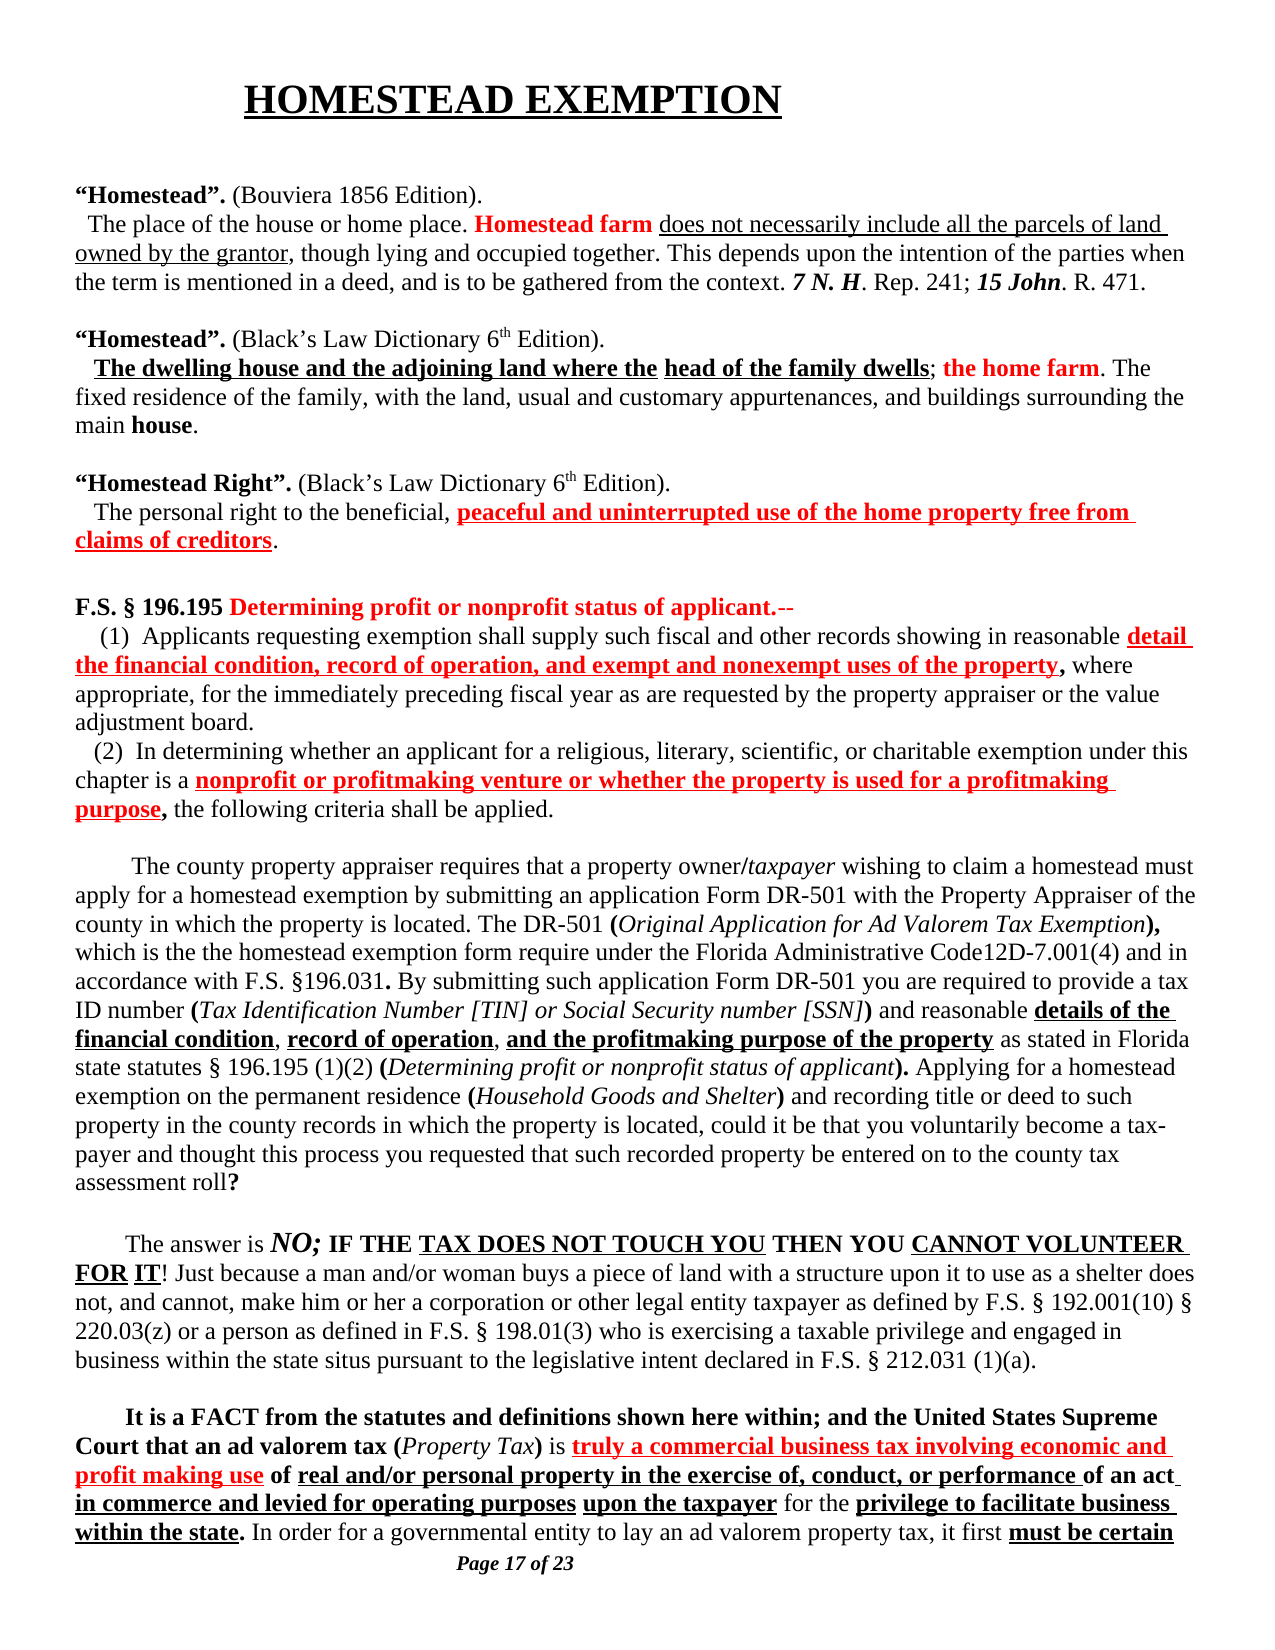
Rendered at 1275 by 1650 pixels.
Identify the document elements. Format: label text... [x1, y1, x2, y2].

text “Homestead Right”. (Black’s Law Dictionary 6th Edition). [75, 468, 1200, 497]
text “”. (Bouviera 1856 Edition). [75, 180, 1200, 209]
text The county property appraiser requires that a property owner/taxpayer wishing to claim a homestead must apply for a homestead exemption by submitting an application Form DR-501 with the Property Appraiser of the county in which the property is located. The DR-501 (Original Application for Ad Valorem Tax Exemption), which is the the homestead exemption form require under the Florida Administrative Code12D-7.001(4) and in accordance with F.S. §196.031. By submitting such application Form DR-501 you are required to provide a tax ID number (Tax Identification Number [TIN] or Social Security number [SSN]) and reasonable details of the financial condition, record of operation, and the profitmaking purpose of the property as stated in Florida state statutes § 196.195 (1)(2) (Determining profit or nonprofit status of applicant). Applying for a homestead exemption on the permanent residence (Household Goods and Shelter) and recording title or deed to such property in the county records in which the property is located, could it be that you voluntarily become a tax-payer and thought this process you requested that such recorded property be entered on to the county tax assessment roll? [75, 851, 1200, 1196]
text The personal right to the beneficial, peaceful and uninterrupted use of the home property free from claims of creditors. [75, 497, 1200, 554]
text The place of the house or home place. farm does not necessarily include all the parcels of land owned by the grantor, though lying and occupied together. This depends upon the intention of the parties when the term is mentioned in a deed, and is to be gathered from the context. 7 N. H. Rep. 241; 15 John. R. 471. [75, 209, 1200, 324]
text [75, 1402, 1200, 1546]
text “”. (Black’s Law Dictionary 6th Edition). [75, 324, 1200, 353]
text EXEMPTION [75, 75, 1200, 123]
text (2) In determining whether an applicant for a religious, literary, scientific, or charitable exemption under this chapter is a nonprofit or profitmaking venture or whether the property is used for a profitmaking purpose, the following criteria shall be applied. [75, 736, 1200, 822]
text The dwelling house and the adjoining land where the head of the family dwells; the home farm. The fixed residence of the family, with the land, usual and customary appurtenances, and buildings surrounding the main house. [75, 353, 1200, 439]
text F.S. § 196.195 Determining profit or nonprofit status of applicant.-- [75, 592, 1200, 621]
text The answer is NO; IF THE TAX DOES NOT TOUCH YOU THEN YOU CANNOT VOLUNTEER FOR IT! Just because a man and/or woman buys a piece of land with a structure upon it to use as a shelter does not, and cannot, make him or her a corporation or other legal entity taxpayer as defined by F.S. § 192.001(10) § 220.03(z) or a person as defined in F.S. § 198.01(3) who is exercising a taxable privilege and engaged in business within the state situs pursuant to the legislative intent declared in F.S. § 212.031 (1)(a). [75, 1225, 1200, 1373]
text (1) Applicants requesting exemption shall supply such fiscal and other records showing in reasonable detail the financial condition, record of operation, and exempt and nonexempt uses of the property, where appropriate, for the immediately preceding fiscal year as are requested by the property appraiser or the value adjustment board. [75, 621, 1200, 736]
